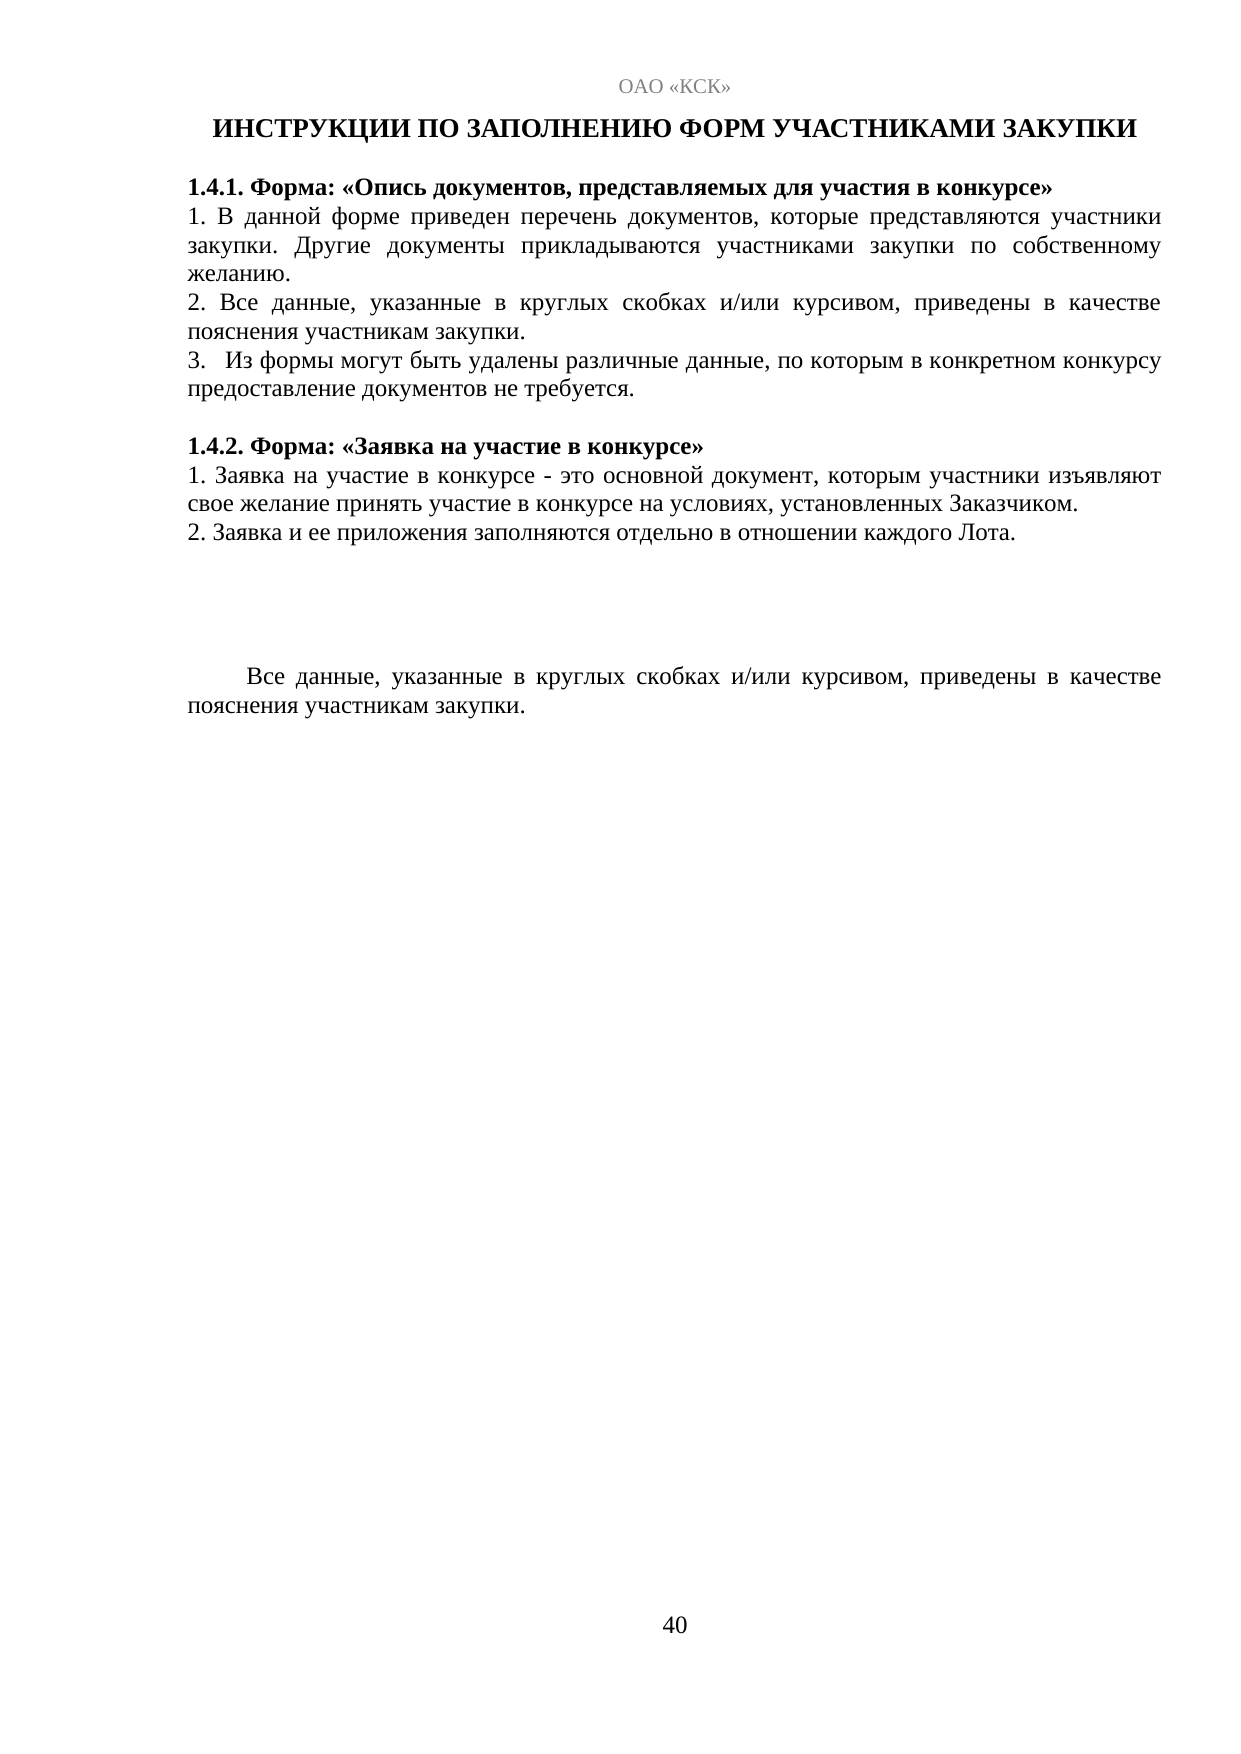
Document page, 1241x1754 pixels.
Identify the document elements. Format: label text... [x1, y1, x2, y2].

text 1. В данной форме приведен перечень документов, которые представляются участники закупки. Другие документы прикладываются участниками закупки по собственному желанию. [187, 201, 1162, 287]
text 2. Все данные, указанные в круглых скобках и/или курсивом, приведены в качестве пояснения участникам закупки. [187, 287, 1162, 345]
text 2. Заявка и ее приложения заполняются отдельно в отношении каждого Лота. [187, 517, 1162, 546]
text 3. Из формы могут быть удалены различные данные, по которым в конкретном конкурсу предоставление документов не требуется. [187, 345, 1162, 402]
text Все данные, указанные в круглых скобках и/или курсивом, приведены в качестве пояснения участникам закупки. [187, 661, 1162, 718]
text 1. Заявка на участие в конкурсе - это основной документ, которым участники изъявляют свое желание принять участие в конкурсе на условиях, установленных Заказчиком. [187, 460, 1162, 517]
subtitle ИНСТРУКЦИИ ПО ЗАПОЛНЕНИЮ ФОРМ УЧАСТНИКАМИ ЗАКУПКИ [187, 112, 1162, 143]
text 1.4.2. Форма: «Заявка на участие в конкурсе» [187, 431, 1162, 460]
text 1.4.1. Форма: «Опись документов, представляемых для участия в конкурсе» [187, 172, 1162, 201]
